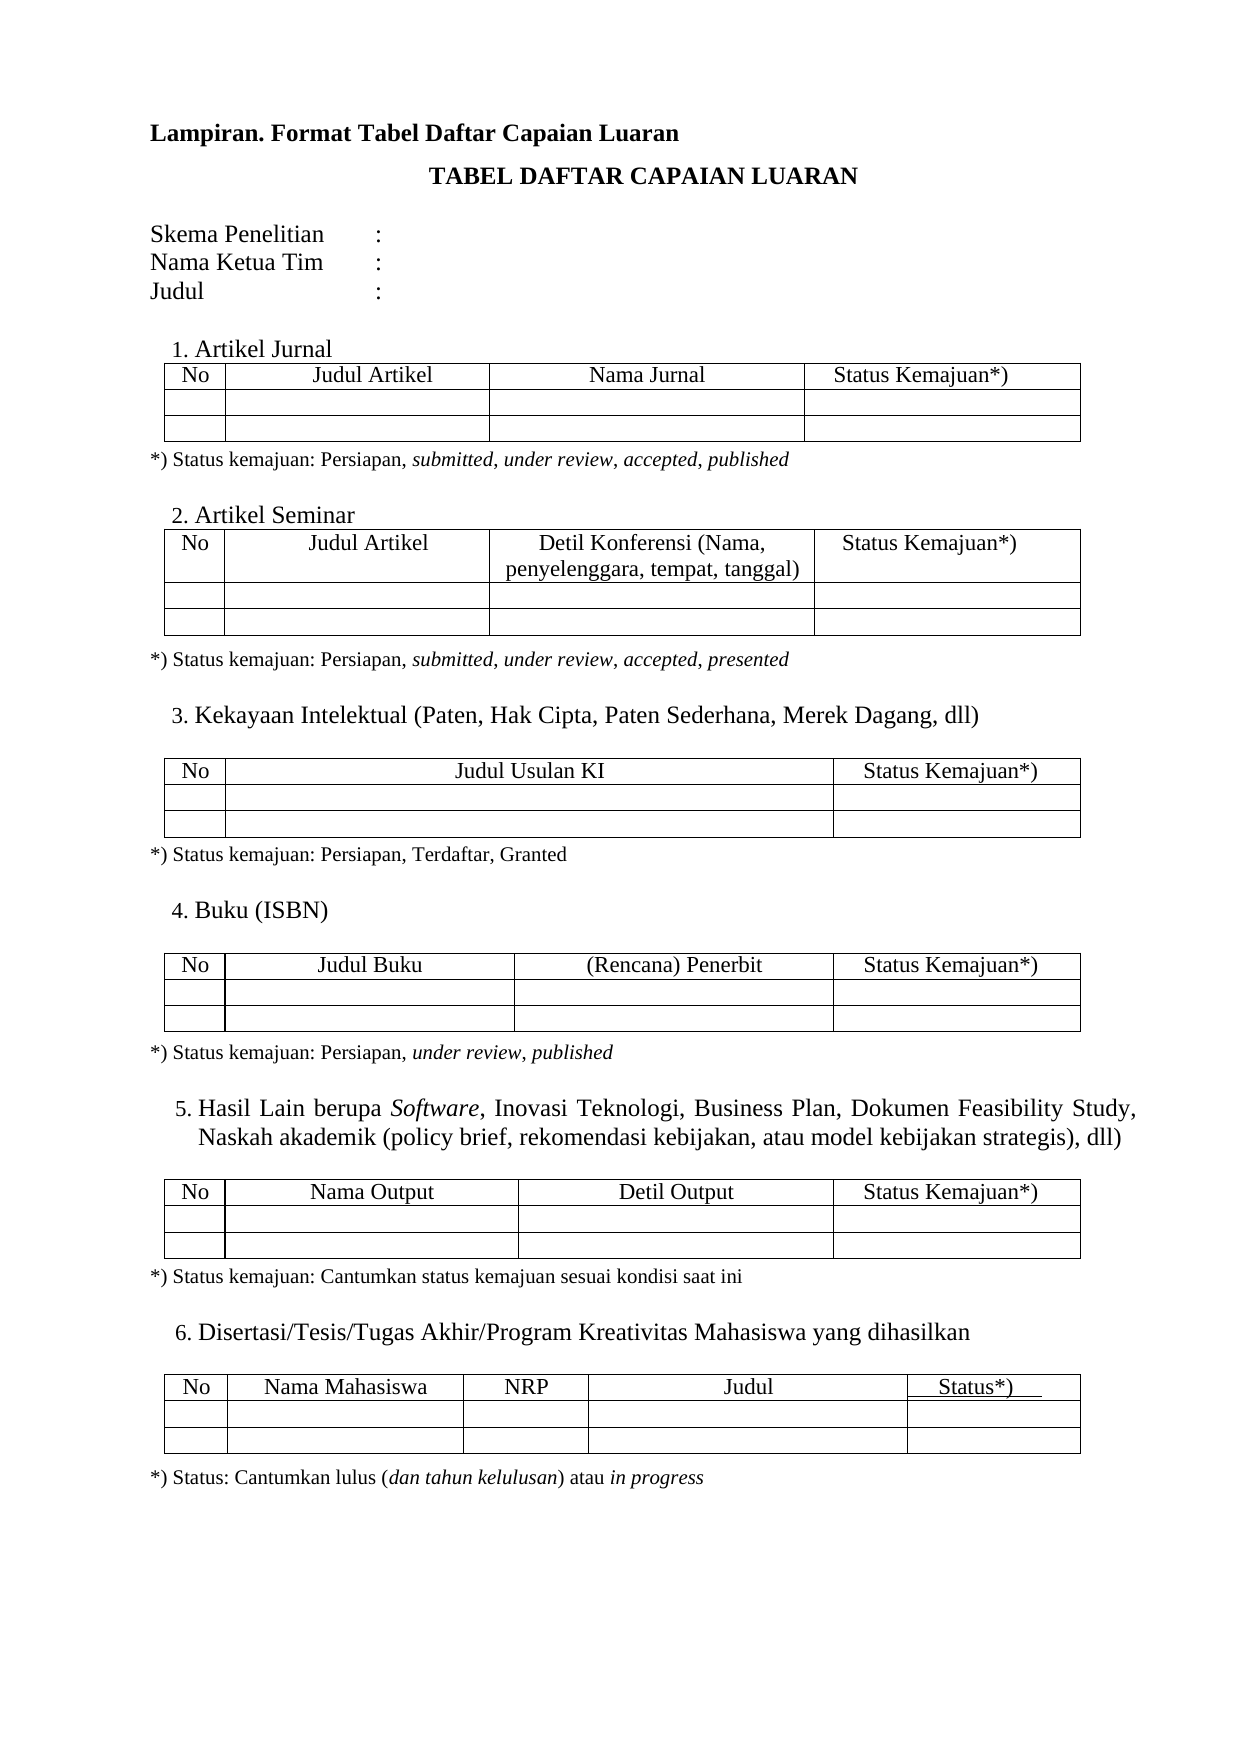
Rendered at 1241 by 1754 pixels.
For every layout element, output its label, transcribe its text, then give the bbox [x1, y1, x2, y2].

text Nama Ketua Tim : [150, 247, 1137, 276]
list Artikel Seminar [171, 500, 1137, 528]
list Artikel Jurnal [171, 334, 1137, 362]
text Skema Penelitian : [150, 219, 1137, 247]
list Hasil Lain berupa Software, Inovasi Teknologi, Business Plan, Dokumen Feasibility Study, Naskah akademik (policy brief, rekomendasi kebijakan, atau model kebijakan strategis), dll) [175, 1093, 1137, 1151]
text *) Status kemajuan: Cantumkan status kemajuan sesuai kondisi saat ini [150, 1264, 1137, 1288]
subtitle Lampiran. Format Tabel Daftar Capaian Luaran [150, 118, 1137, 147]
text *) Status kemajuan: Persiapan, submitted, under review, accepted, published [150, 447, 1137, 471]
text TABEL DAFTAR CAPAIAN LUARAN [150, 161, 1137, 190]
list Kekayaan Intelektual (Paten, Hak Cipta, Paten Sederhana, Merek Dagang, dll) [171, 700, 1137, 729]
list Buku (ISBN) [171, 895, 1137, 924]
text Judul : [150, 276, 1137, 305]
text *) Status kemajuan: Persiapan, Terdaftar, Granted [150, 842, 1137, 866]
list Disertasi/Tesis/Tugas Akhir/Program Kreativitas Mahasiswa yang dihasilkan [175, 1317, 1137, 1345]
text *) Status kemajuan: Persiapan, submitted, under review, accepted, presented [150, 647, 1137, 671]
text *) Status kemajuan: Persiapan, under review, published [150, 1040, 1137, 1064]
text *) Status: Cantumkan lulus (dan tahun kelulusan) atau in progress [150, 1465, 1137, 1489]
